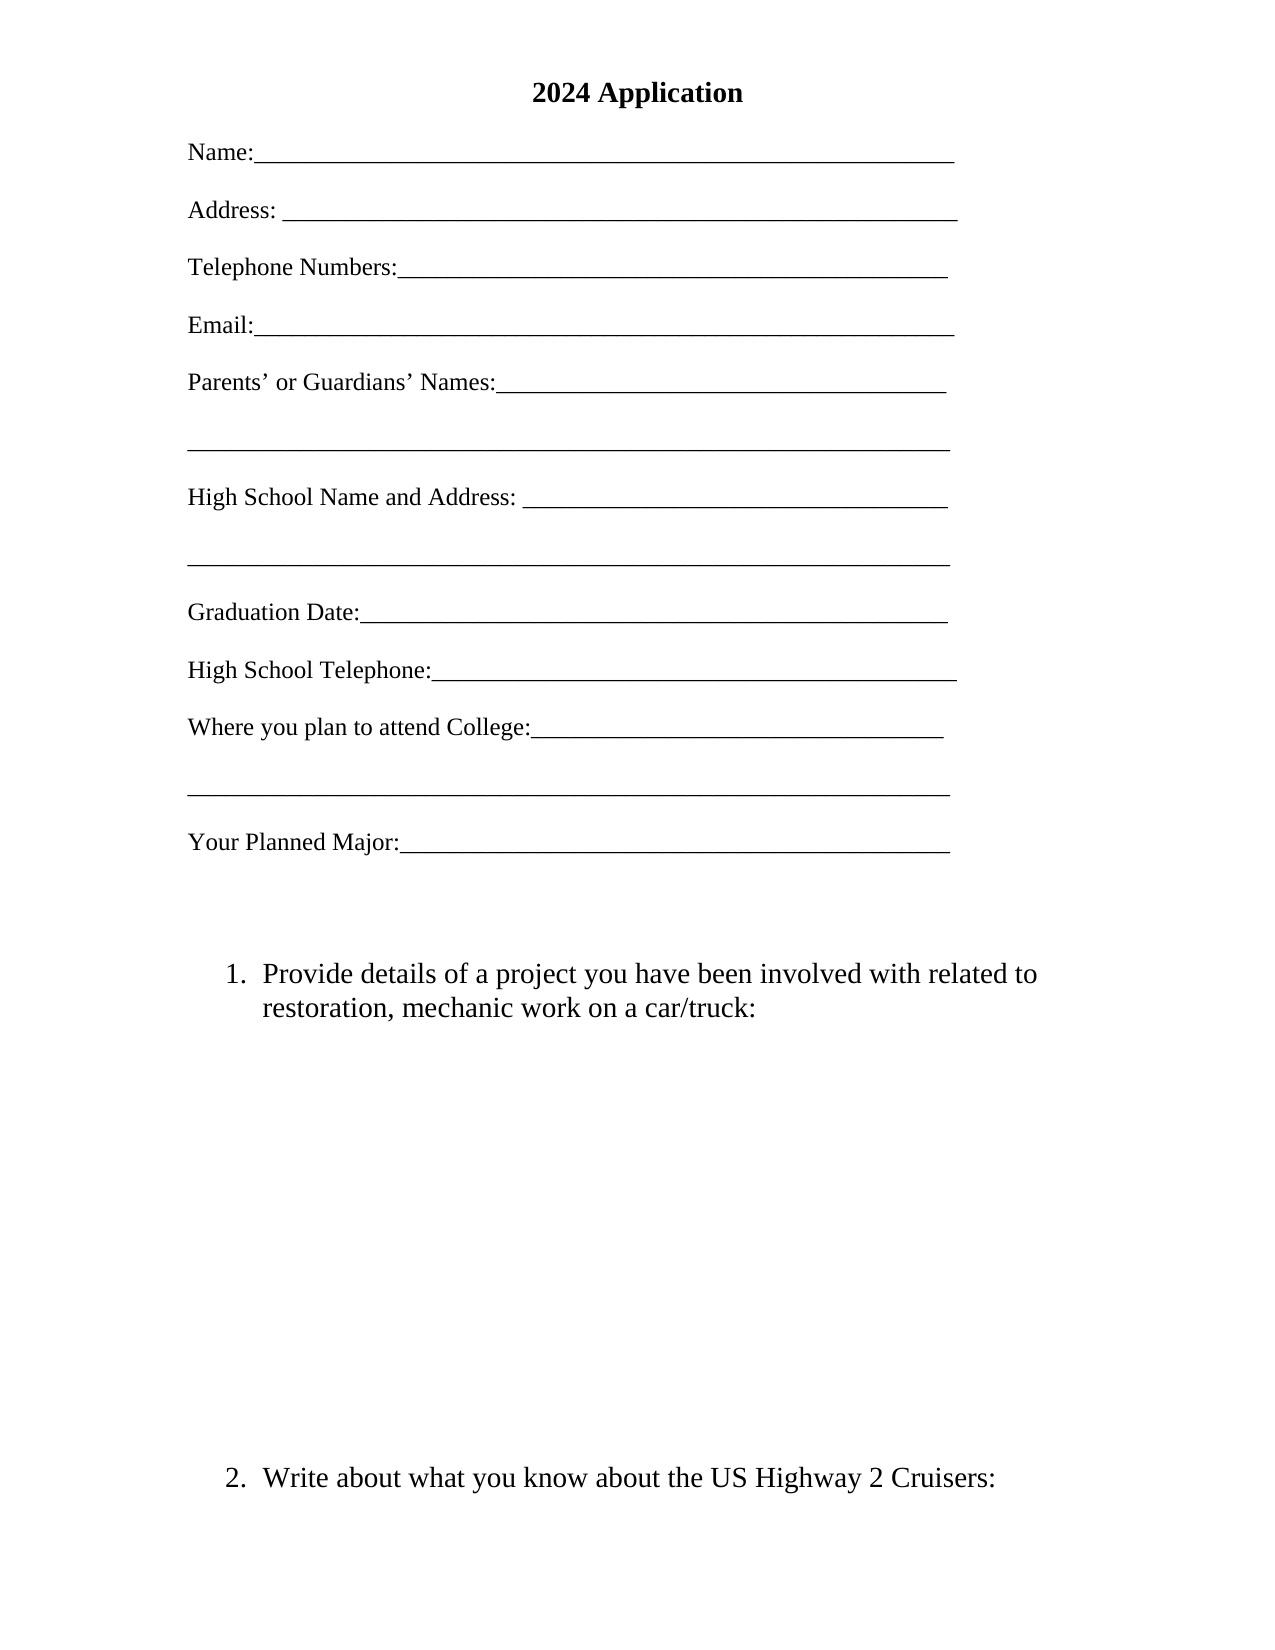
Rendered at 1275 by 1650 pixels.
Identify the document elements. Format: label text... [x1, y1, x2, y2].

text Where you plan to attend College:_________________________________ [187, 712, 1087, 741]
text Telephone Numbers:____________________________________________ [187, 252, 1087, 281]
list Write about what you know about the US Highway 2 Cruisers: [225, 1460, 1087, 1493]
text Address: ______________________________________________________ [187, 195, 1087, 223]
text High School Telephone:__________________________________________ [187, 655, 1087, 683]
text Graduation Date:_______________________________________________ [187, 597, 1087, 626]
text Name:________________________________________________________ [187, 137, 1087, 166]
text _____________________________________________________________ [187, 770, 1087, 798]
text Parents’ or Guardians’ Names:____________________________________ [187, 367, 1087, 396]
text _____________________________________________________________ [187, 540, 1087, 568]
text High School Name and Address: __________________________________ [187, 482, 1087, 511]
text Your Planned Major:____________________________________________ [187, 827, 1087, 856]
list Provide details of a project you have been involved with related to restoration, mechanic work on a car/truck: [225, 957, 1087, 1024]
text 2024 Application [187, 75, 1087, 108]
text Email:________________________________________________________ [187, 310, 1087, 338]
text _____________________________________________________________ [187, 425, 1087, 453]
